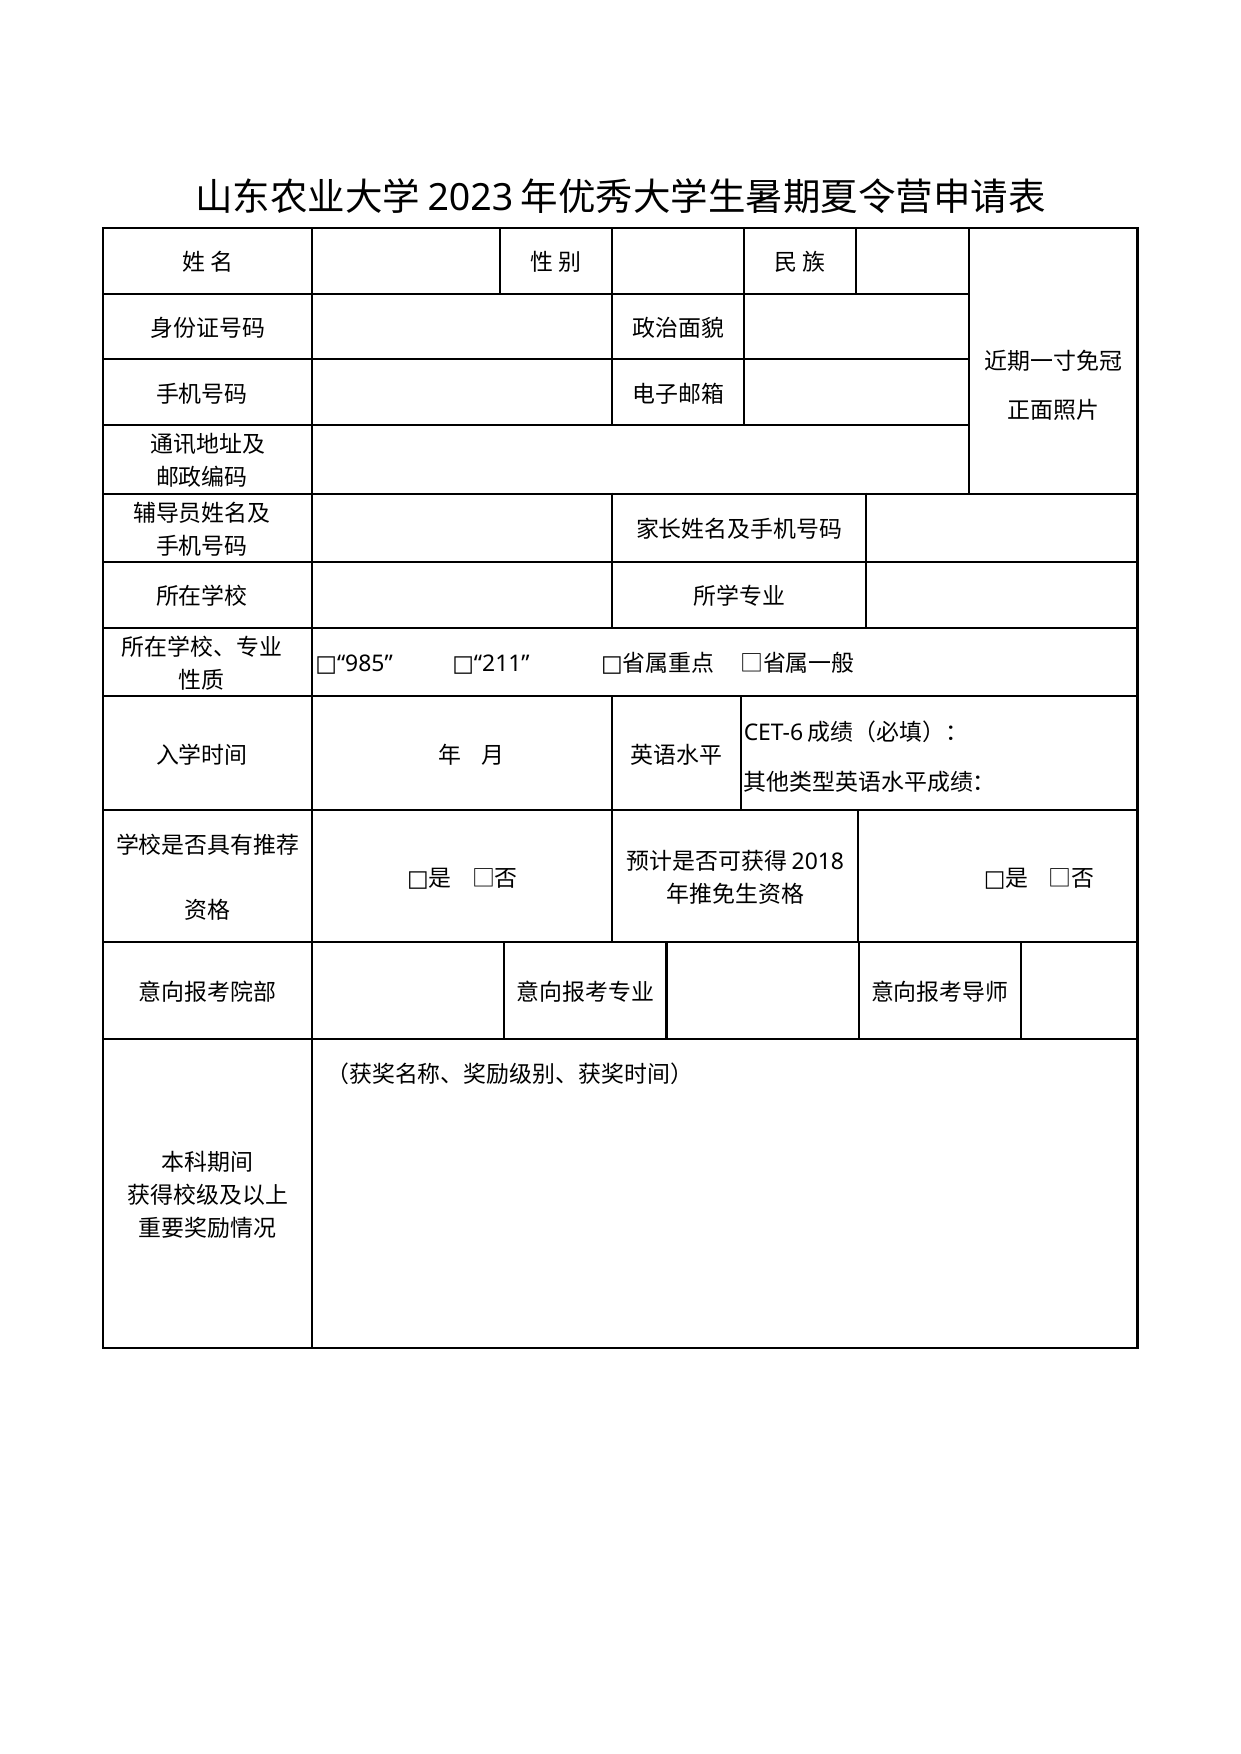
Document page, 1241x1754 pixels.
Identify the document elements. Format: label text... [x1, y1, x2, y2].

table_cell [867, 495, 1136, 561]
table_cell □是 □否 [859, 811, 1136, 941]
table_header 近期一寸免冠 正面照片 [970, 229, 1136, 492]
text 山东农业大学2023年优秀大学生暑期夏令营申请表 [177, 162, 1063, 227]
table_cell 英语水平 [613, 697, 740, 809]
table_cell 入学时间 [104, 697, 311, 809]
table_cell CET-6成绩（必填）： 其他类型英语水平成绩： [742, 697, 1136, 809]
table_cell 通讯地址及 邮政编码 [104, 426, 311, 492]
table_cell [313, 563, 611, 627]
table_cell 电子邮箱 [613, 360, 743, 424]
table_cell （获奖名称、奖励级别、获奖时间） [313, 1040, 1136, 1347]
table_cell [313, 360, 611, 424]
table_header 性 别 [501, 229, 611, 293]
table_cell [745, 295, 968, 358]
table_cell 所学专业 [613, 563, 865, 627]
table_header 民 族 [745, 229, 855, 293]
table_cell □是 □否 [313, 811, 611, 941]
table_cell [313, 295, 611, 358]
table_cell [313, 943, 503, 1037]
table_cell □“985” □“211” □省属重点 □省属一般 [313, 629, 1136, 695]
table_cell [313, 426, 968, 492]
table_cell 所在学校、专业 性质 [104, 629, 311, 695]
table_cell 意向报考专业 [505, 943, 665, 1037]
table_cell [867, 563, 1136, 627]
table_cell [745, 360, 968, 424]
table_cell 身份证号码 [104, 295, 311, 358]
table_cell [313, 495, 611, 561]
table_cell [668, 943, 858, 1037]
table_cell 预计是否可获得2018年推免生资格 [613, 811, 857, 941]
table_cell 意向报考导师 [860, 943, 1020, 1037]
table_cell 学校是否具有推荐资格 [104, 811, 311, 941]
table_cell 意向报考院部 [104, 943, 311, 1037]
table_cell 手机号码 [104, 360, 311, 424]
table_header [313, 229, 499, 293]
table_cell 本科期间 获得校级及以上 重要奖励情况 [104, 1040, 311, 1347]
table_cell 所在学校 [104, 563, 311, 627]
table_cell 年 月 [313, 697, 611, 809]
table_header [613, 229, 743, 293]
table_cell 政治面貌 [613, 295, 743, 358]
table_header 姓 名 [104, 229, 311, 293]
table_cell 辅导员姓名及 手机号码 [104, 495, 311, 561]
table_header [857, 229, 968, 293]
table_cell 家长姓名及手机号码 [613, 495, 865, 561]
table_cell [1022, 943, 1136, 1037]
